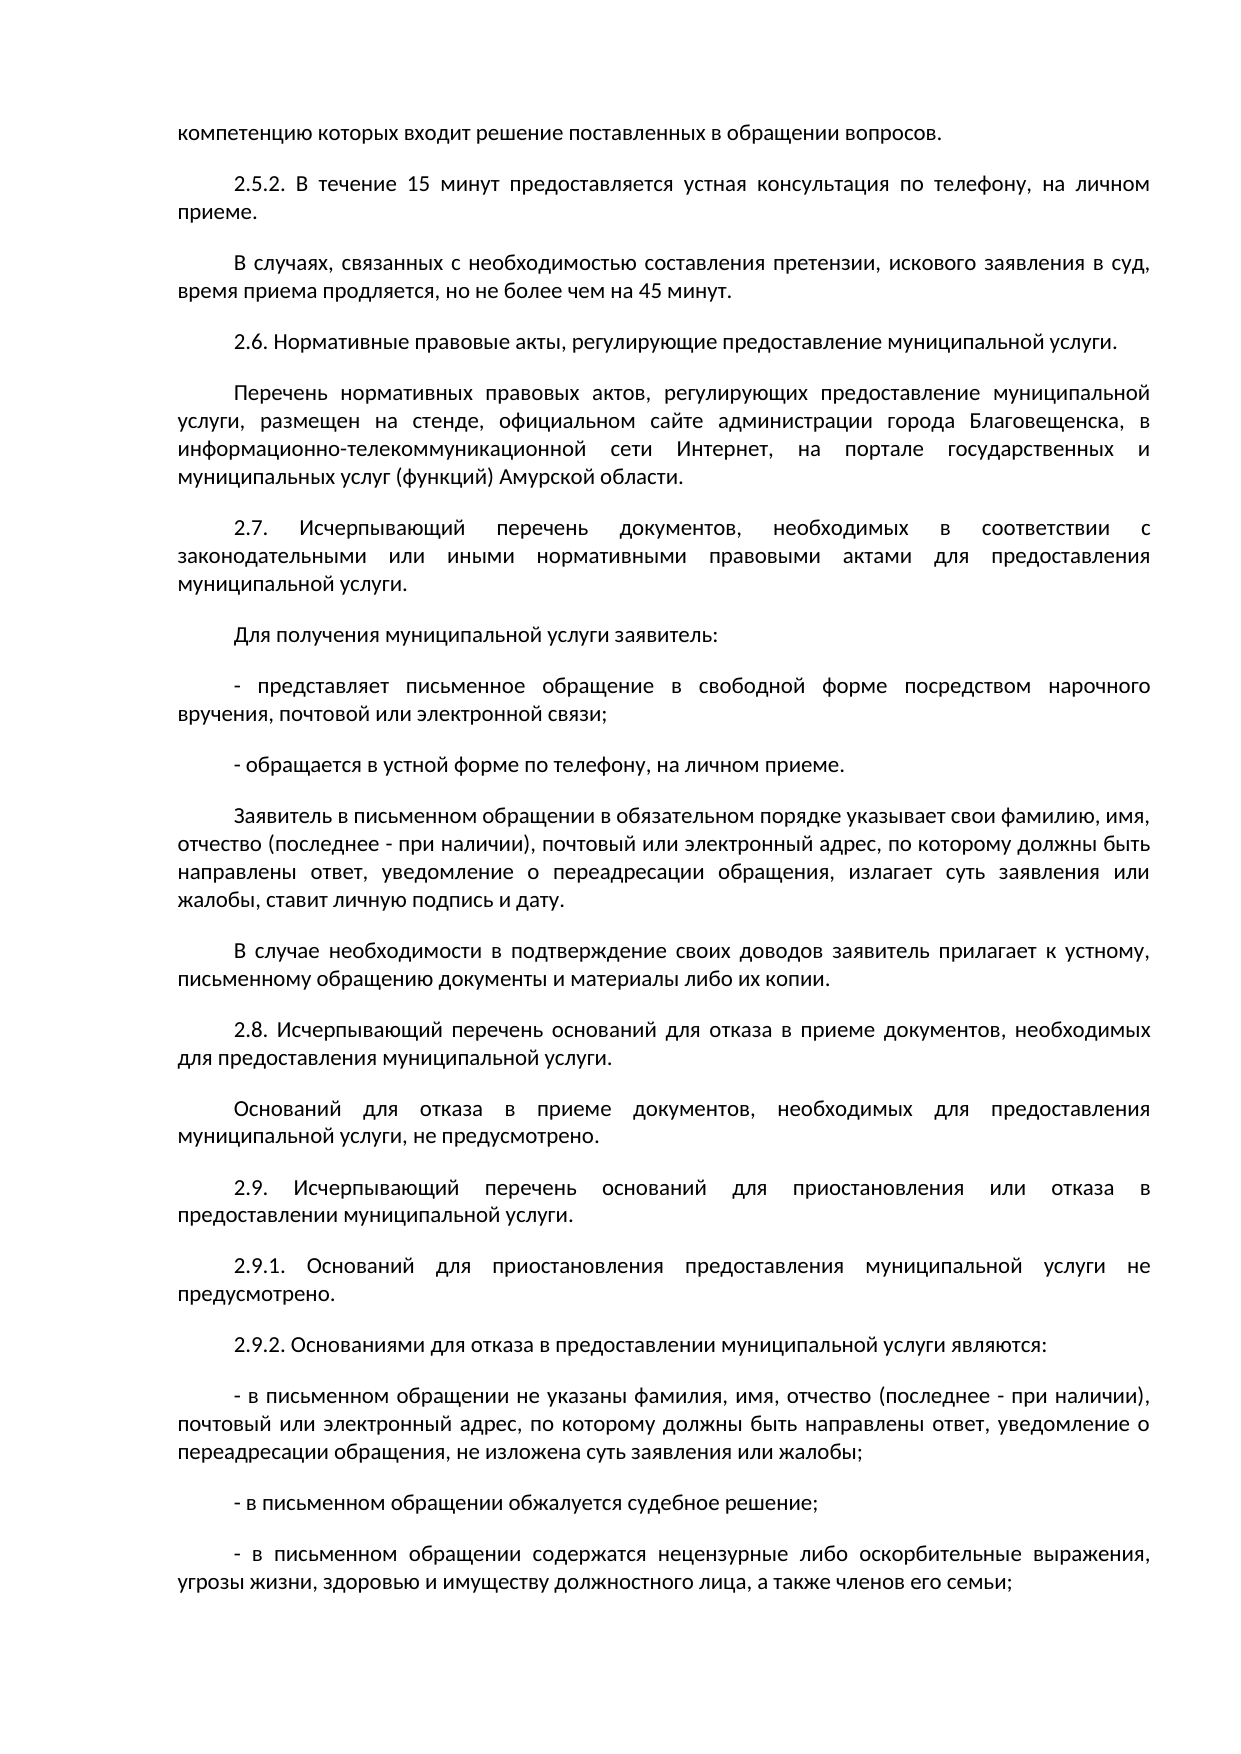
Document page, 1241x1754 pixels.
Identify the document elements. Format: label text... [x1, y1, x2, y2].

text 2.6. Нормативные правовые акты, регулирующие предоставление муниципальной услуги. [177, 327, 1152, 355]
text В случае необходимости в подтверждение своих доводов заявитель прилагает к устному, письменному обращению документы и материалы либо их копии. [177, 936, 1152, 992]
text 2.7. Исчерпывающий перечень документов, необходимых в соответствии с законодательными или иными нормативными правовыми актами для предоставления муниципальной услуги. [177, 513, 1152, 597]
text - в письменном обращении содержатся нецензурные либо оскорбительные выражения, угрозы жизни, здоровью и имуществу должностного лица, а также членов его семьи; [177, 1539, 1152, 1595]
text Для получения муниципальной услуги заявитель: [177, 620, 1152, 648]
text - в письменном обращении не указаны фамилия, имя, отчество (последнее - при наличии), почтовый или электронный адрес, по которому должны быть направлены ответ, уведомление о переадресации обращения, не изложена суть заявления или жалобы; [177, 1381, 1152, 1466]
text В случаях, связанных с необходимостью составления претензии, искового заявления в суд, время приема продляется, но не более чем на 45 минут. [177, 248, 1152, 304]
text - представляет письменное обращение в свободной форме посредством нарочного вручения, почтовой или электронной связи; [177, 671, 1152, 727]
text Заявитель в письменном обращении в обязательном порядке указывает свои фамилию, имя, отчество (последнее - при наличии), почтовый или электронный адрес, по которому должны быть направлены ответ, уведомление о переадресации обращения, излагает суть заявления или жалобы, ставит личную подпись и дату. [177, 801, 1152, 913]
text - обращается в устной форме по телефону, на личном приеме. [177, 750, 1152, 778]
text 2.9.1. Оснований для приостановления предоставления муниципальной услуги не предусмотрено. [177, 1252, 1152, 1308]
text 2.8. Исчерпывающий перечень оснований для отказа в приеме документов, необходимых для предоставления муниципальной услуги. [177, 1015, 1152, 1071]
text 2.5.2. В течение 15 минут предоставляется устная консультация по телефону, на личном приеме. [177, 169, 1152, 225]
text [177, 118, 1152, 146]
text 2.9.2. Основаниями для отказа в предоставлении муниципальной услуги являются: [177, 1331, 1152, 1358]
text Перечень нормативных правовых актов, регулирующих предоставление муниципальной услуги, размещен на стенде, официальном сайте администрации города Благовещенска, в информационно-телекоммуникационной сети Интернет, на портале государственных и муниципальных услуг (функций) Амурской области. [177, 378, 1152, 490]
text Оснований для отказа в приеме документов, необходимых для предоставления муниципальной услуги, не предусмотрено. [177, 1094, 1152, 1150]
text 2.9. Исчерпывающий перечень оснований для приостановления или отказа в предоставлении муниципальной услуги. [177, 1173, 1152, 1229]
text - в письменном обращении обжалуется судебное решение; [177, 1488, 1152, 1516]
